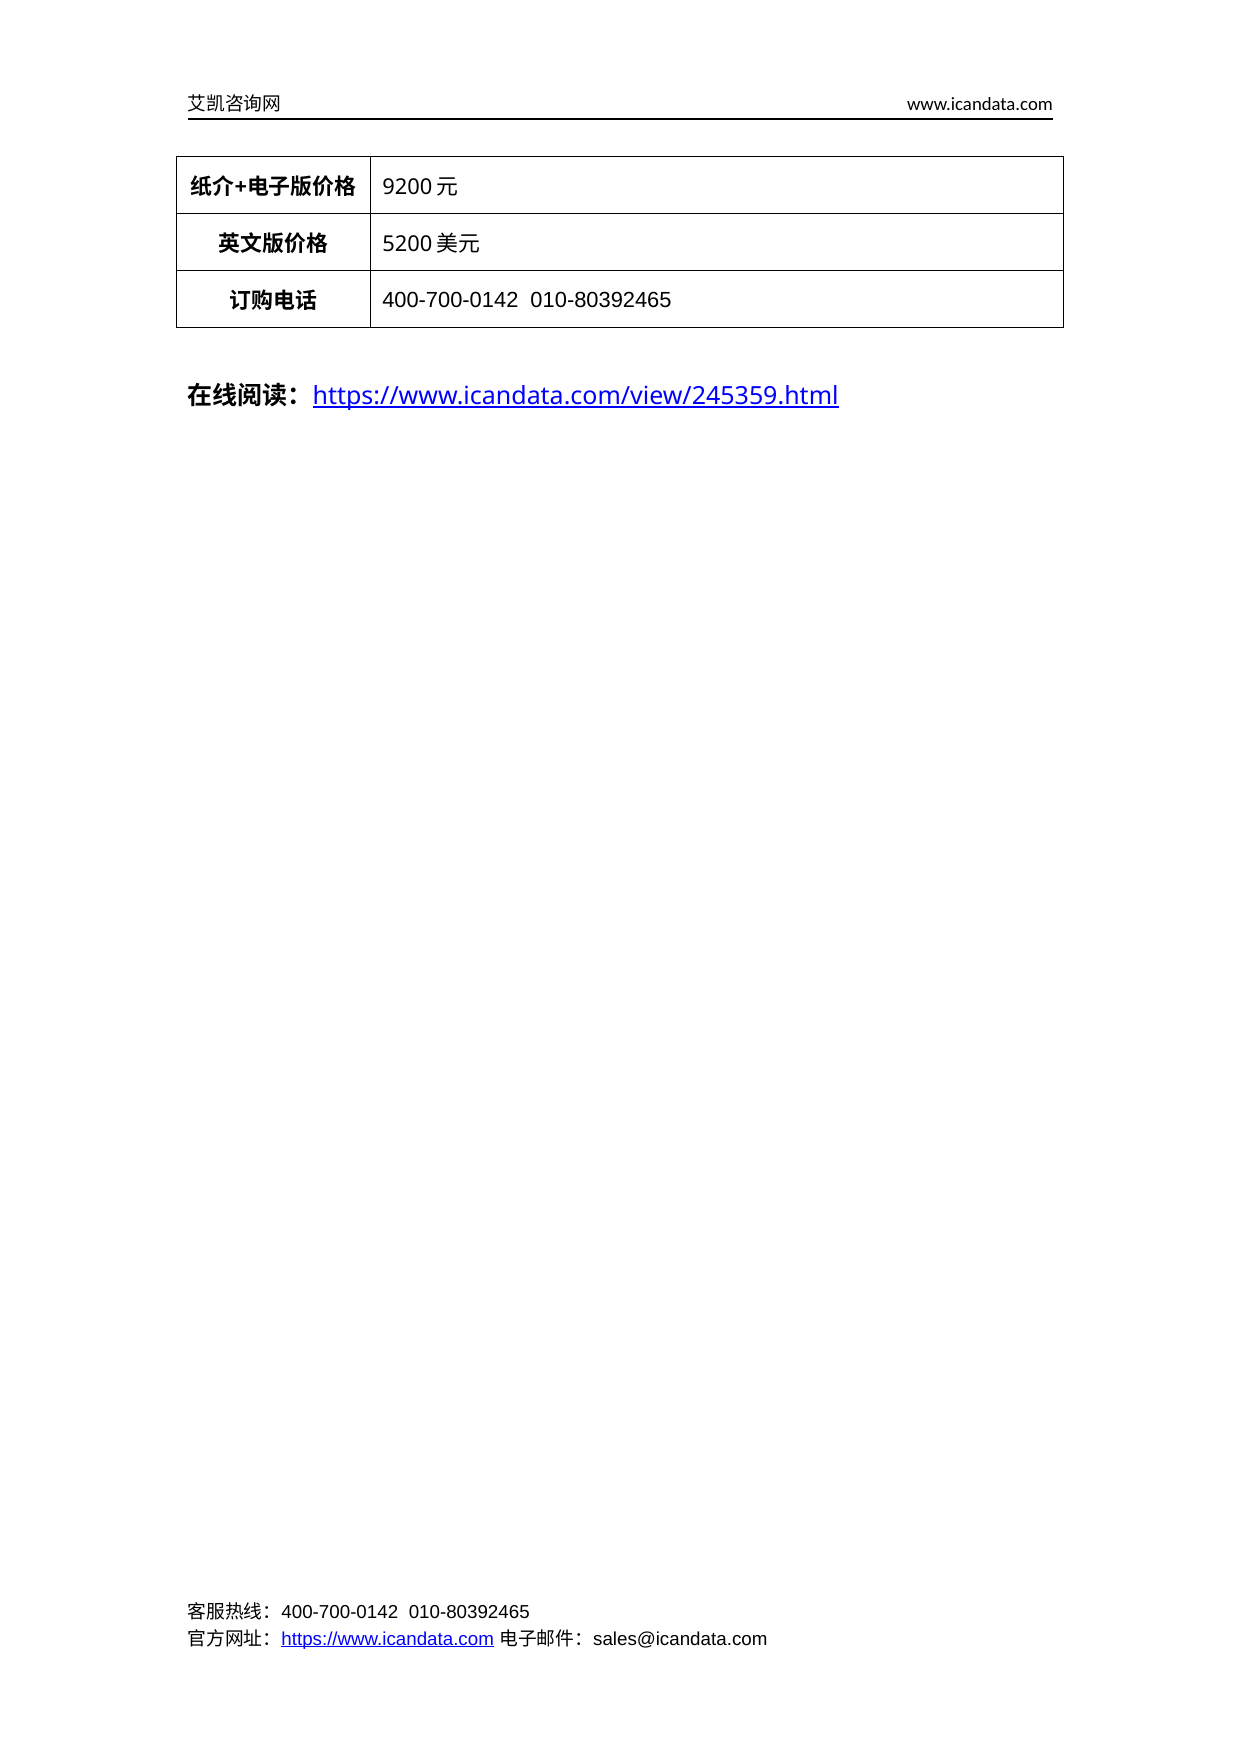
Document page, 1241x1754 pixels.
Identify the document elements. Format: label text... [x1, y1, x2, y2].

table_cell 英文版价格 [177, 214, 370, 270]
table_cell 5200美元 [371, 214, 1063, 270]
table_cell 400-700-0142 010-80392465 [371, 271, 1063, 327]
table_cell 订购电话 [177, 271, 370, 327]
table_cell 纸介+电子版价格 [177, 157, 370, 213]
text 在线阅读：https://www.icandata.com/view/245359.html [187, 361, 1053, 426]
table_cell 9200元 [371, 157, 1063, 213]
